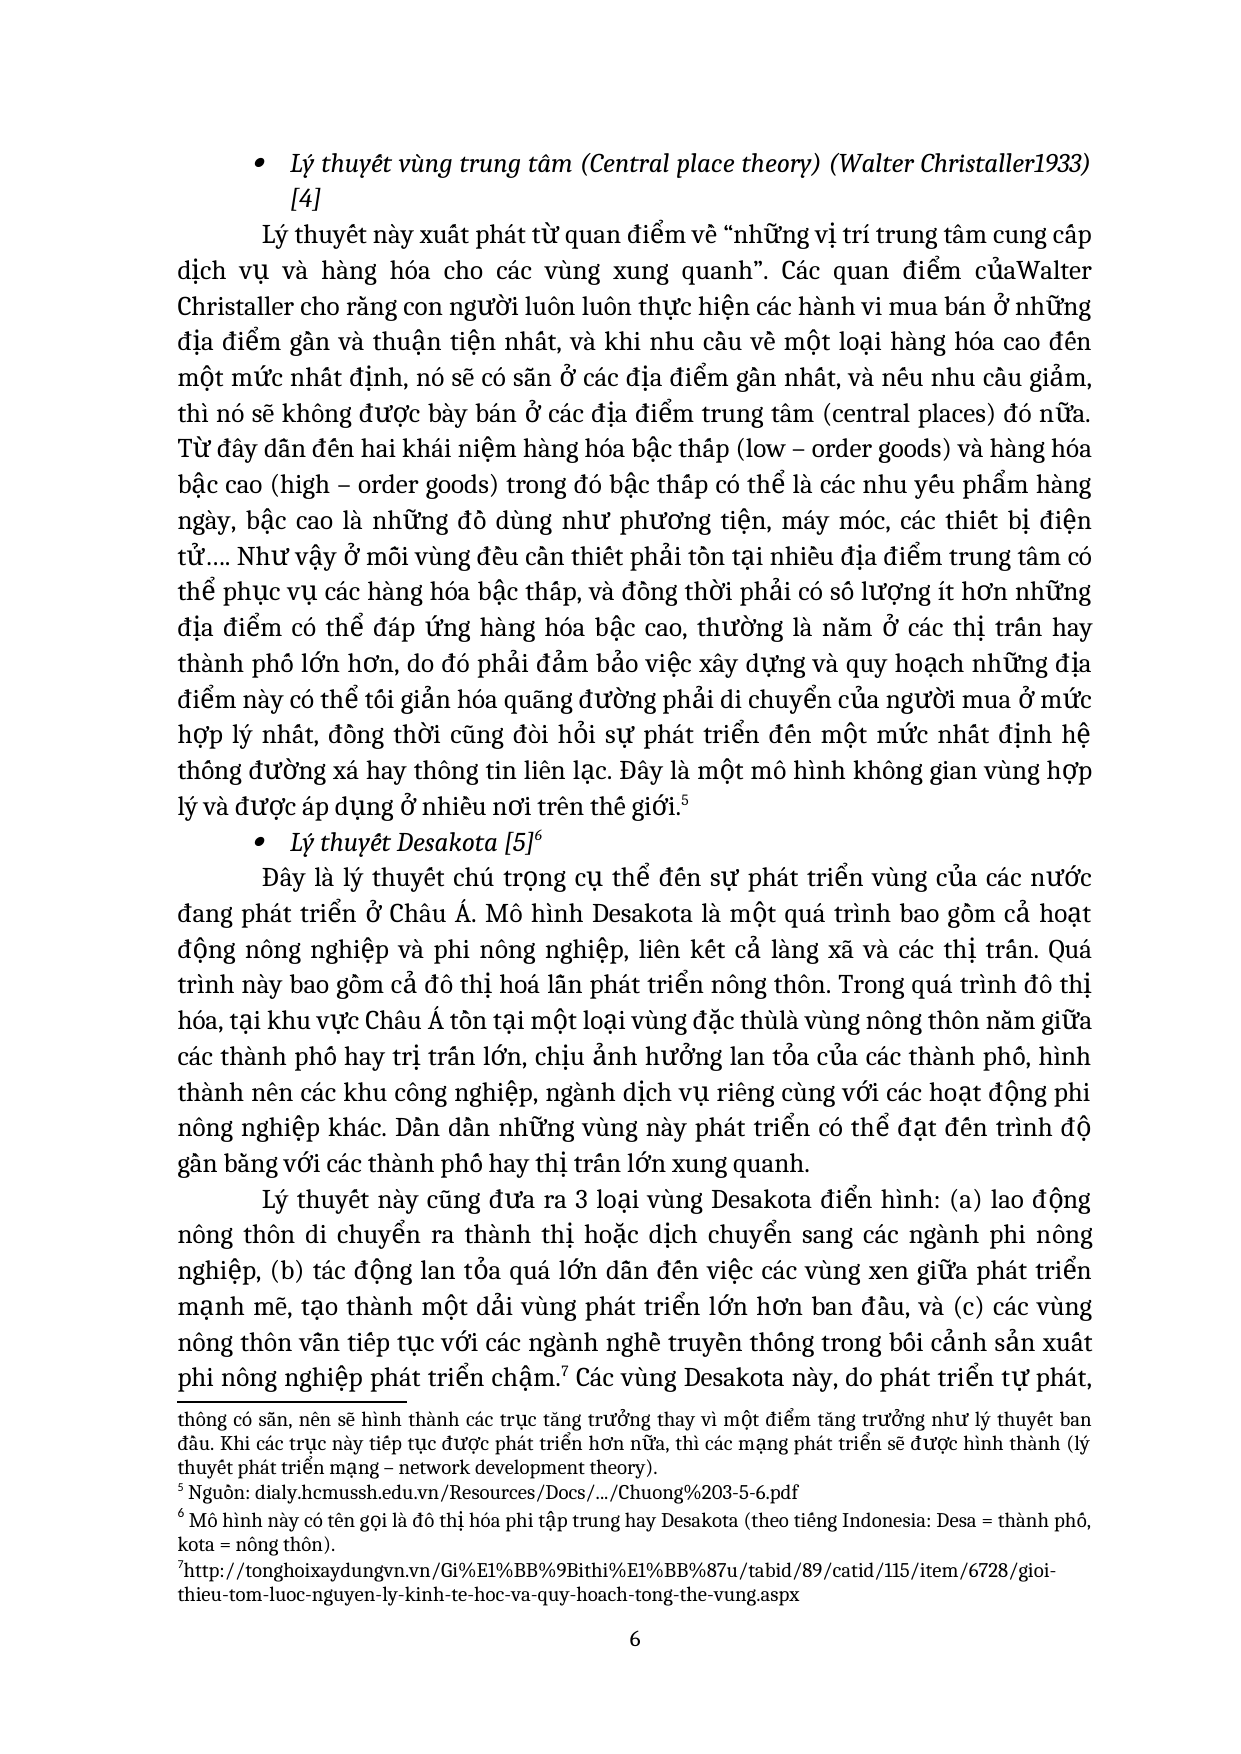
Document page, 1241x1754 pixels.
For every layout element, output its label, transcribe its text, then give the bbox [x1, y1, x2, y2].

list Lý thuyết Desakota [5] [252, 827, 1092, 858]
list Lý thuyết vùng trung tâm (Central place theory) (Walter Christaller1933) [4] [252, 148, 1092, 214]
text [177, 1184, 1092, 1394]
text Lý thuyết này xuất phát từ quan điểm về “những vị trí trung tâm cung cấp dịch vụ và hàng hóa cho các vùng xung quanh”. Các quan điểm củaWalter Christaller cho rằng con người luôn luôn thực hiện các hành vi mua bán ở những địa điểm gần và thuận tiện nhất, và khi nhu cầu về một loại hàng hóa cao đến một mức nhất định, nó sẽ có sẵn ở các địa điểm gần nhất, và nếu nhu cầu giảm, thì nó sẽ không được bày bán ở các địa điểm trung tâm (central places) đó nữa. Từ đây dẫn đến hai khái niệm hàng hóa bậc thấp (low – order goods) và hàng hóa bậc cao (high – order goods) trong đó bậc thấp có thể là các nhu yếu phẩm hàng ngày, bậc cao là những đồ dùng như phương tiện, máy móc, các thiết bị điện tử…. Như vậy ở mỗi vùng đều cần thiết phải tồn tại nhiều địa điểm trung tâm có thể phục vụ các hàng hóa bậc thấp, và đồng thời phải có số lượng ít hơn những địa điểm có thể đáp ứng hàng hóa bậc cao, thường là nằm ở các thị trấn hay thành phố lớn hơn, do đó phải đảm bảo việc xây dựng và quy hoạch những địa điểm này có thể tối giản hóa quãng đường phải di chuyển của người mua ở mức hợp lý nhất, đồng thời cũng đòi hỏi sự phát triển đến một mức nhất định hệ thống đường xá hay thông tin liên lạc. Đây là một mô hình không gian vùng hợp lý và được áp dụng ở nhiều nơi trên thế giới. [177, 219, 1092, 822]
text Đây là lý thuyết chú trọng cụ thể đến sự phát triển vùng của các nước đang phát triển ở Châu Á. Mô hình Desakota là một quá trình bao gồm cả hoạt động nông nghiệp và phi nông nghiệp, liên kết cả làng xã và các thị trấn. Quá trình này bao gồm cả đô thị hoá lẫn phát triển nông thôn. Trong quá trình đô thị hóa, tại khu vực Châu Á tồn tại một loại vùng đặc thùlà vùng nông thôn nằm giữa các thành phố hay trị trấn lớn, chịu ảnh hưởng lan tỏa của các thành phố, hình thành nên các khu công nghiệp, ngành dịch vụ riêng cùng với các hoạt động phi nông nghiệp khác. Dần dần những vùng này phát triển có thể đạt đến trình độ gần bằng với các thành phố hay thị trấn lớn xung quanh. [177, 862, 1092, 1179]
